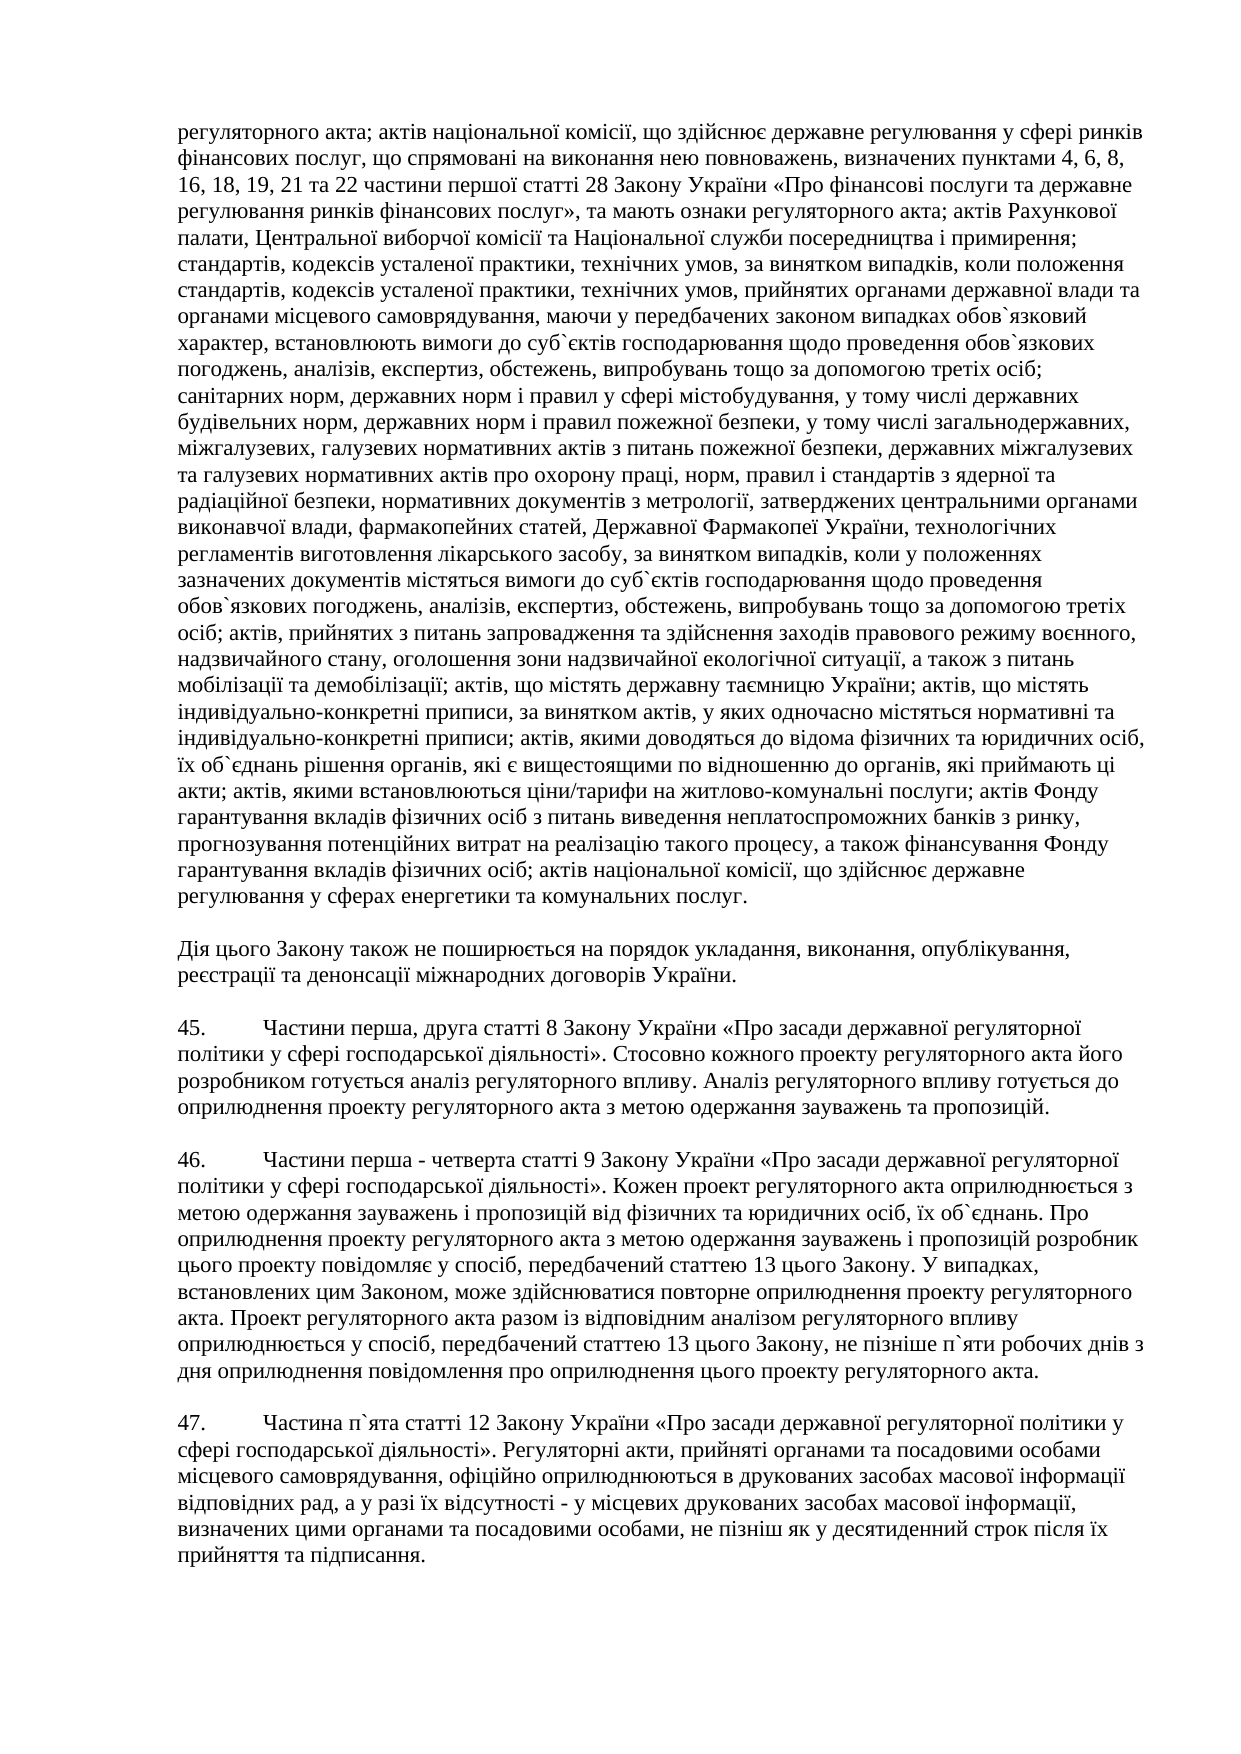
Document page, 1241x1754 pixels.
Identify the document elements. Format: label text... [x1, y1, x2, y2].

text 45. Частини перша, друга статті 8 Закону України «Про засади державної регуляторної політики у сфері господарської діяльності». Стосовно кожного проекту регуляторного акта його розробником готується аналіз регуляторного впливу. Аналіз регуляторного впливу готується до оприлюднення проекту регуляторного акта з метою одержання зауважень та пропозицій. [177, 1014, 1152, 1119]
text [177, 118, 1152, 909]
text 46. Частини перша - четверта статті 9 Закону України «Про засади державної регуляторної політики у сфері господарської діяльності». Кожен проект регуляторного акта оприлюднюється з метою одержання зауважень і пропозицій від фізичних та юридичних осіб, їх об`єднань. Про оприлюднення проекту регуляторного акта з метою одержання зауважень і пропозицій розробник цього проекту повідомляє у спосіб, передбачений статтею 13 цього Закону. У випадках, встановлених цим Законом, може здійснюватися повторне оприлюднення проекту регуляторного акта. Проект регуляторного акта разом із відповідним аналізом регуляторного впливу оприлюднюється у спосіб, передбачений статтею 13 цього Закону, не пізніше п`яти робочих днів з дня оприлюднення повідомлення про оприлюднення цього проекту регуляторного акта. [177, 1146, 1152, 1383]
text Дія цього Закону також не поширюється на порядок укладання, виконання, опублікування, реєстрації та денонсації міжнародних договорів України. [177, 935, 1152, 988]
text 47. Частина п`ята статті 12 Закону України «Про засади державної регуляторної політики у сфері господарської діяльності». Регуляторні акти, прийняті органами та посадовими особами місцевого самоврядування, офіційно оприлюднюються в друкованих засобах масової інформації відповідних рад, а у разі їх відсутності - у місцевих друкованих засобах масової інформації, визначених цими органами та посадовими особами, не пізніш як у десятиденний строк після їх прийняття та підписання. [177, 1409, 1152, 1568]
